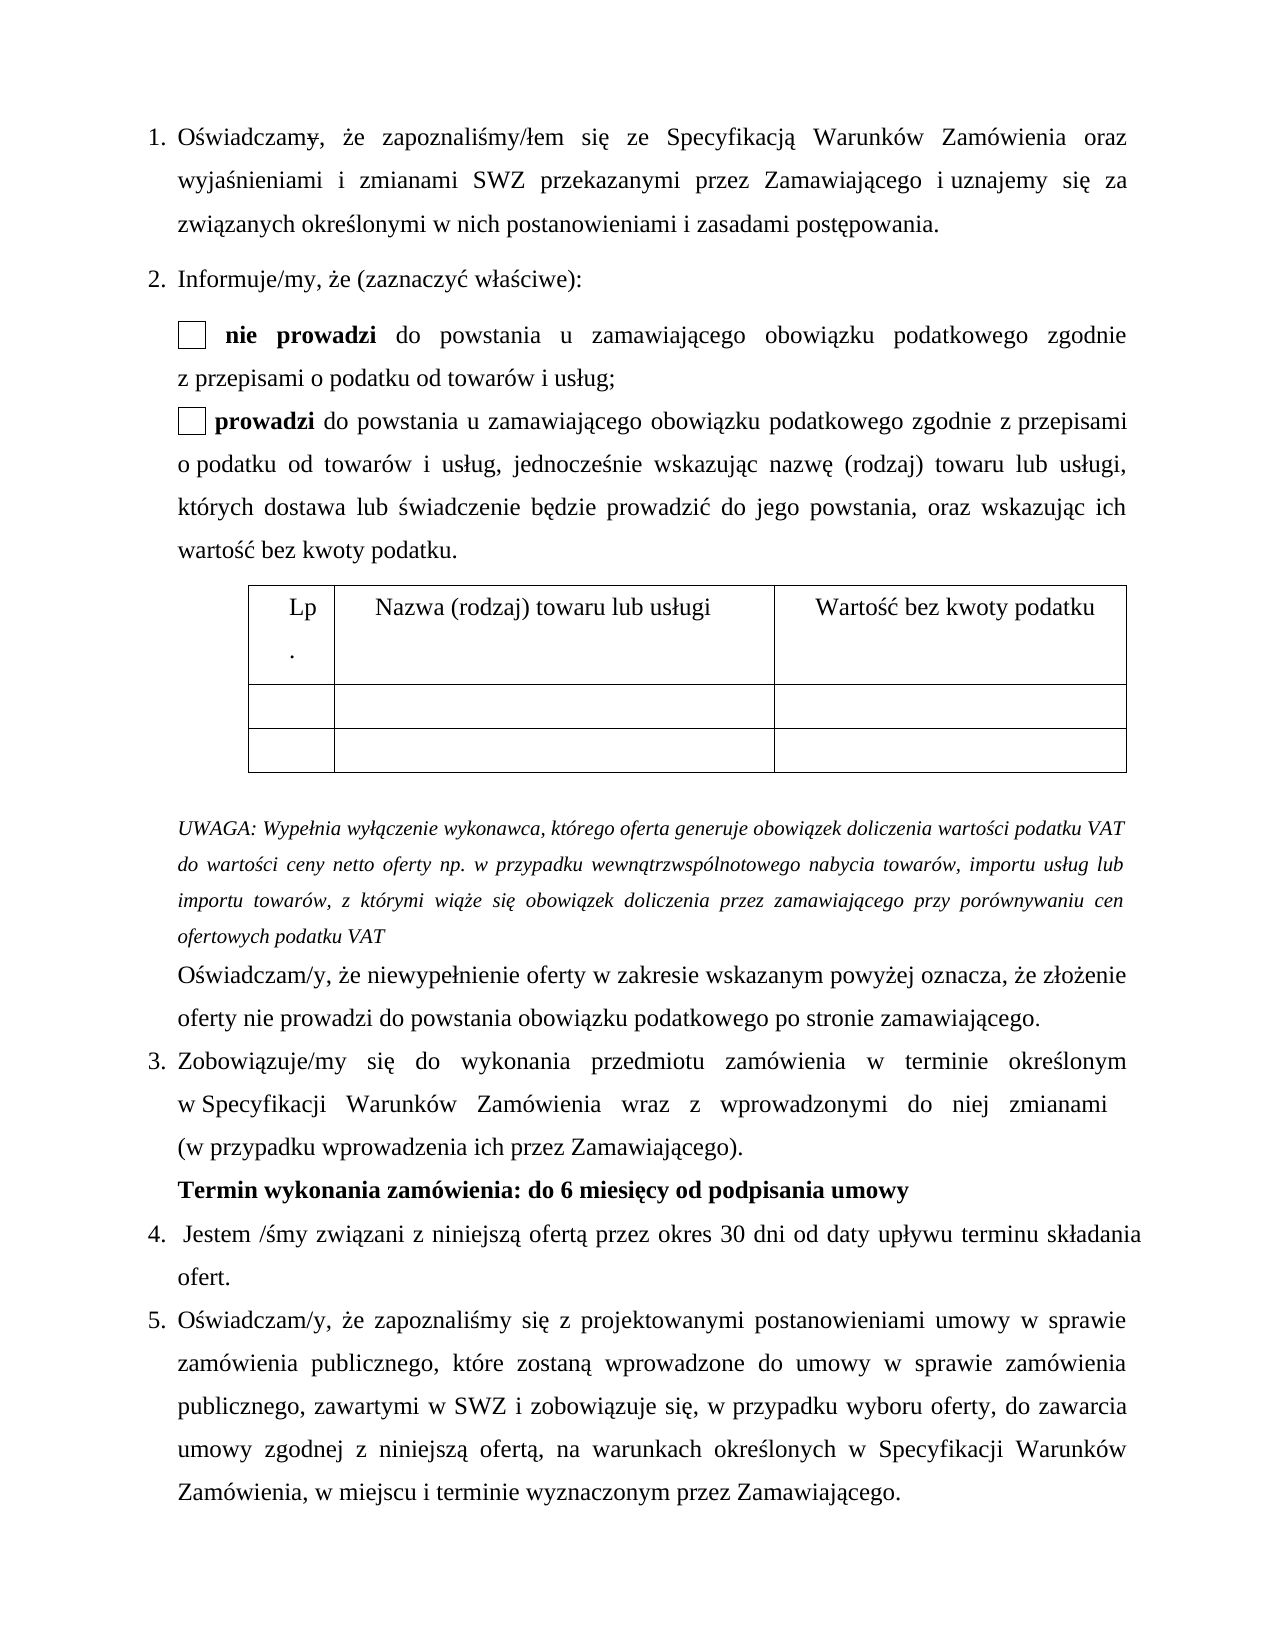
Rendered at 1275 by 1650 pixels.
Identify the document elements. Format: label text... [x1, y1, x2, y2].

table_cell [775, 729, 1126, 772]
list Oświadczam/y, że zapoznaliśmy się z projektowanymi postanowieniami umowy w sprawie zamówienia publicznego, które zostaną wprowadzone do umowy w sprawie zamówienia publicznego, zawartymi w SWZ i zobowiązuje się, w przypadku wyboru oferty, do zawarcia umowy zgodnej z niniejszą ofertą, na warunkach określonych w Specyfikacji Warunków Zamówienia, w miejscu i terminie wyznaczonym przez Zamawiającego. [148, 1305, 1127, 1506]
table_header Wartość bez kwoty podatku [775, 586, 1126, 683]
table_cell [249, 729, 334, 772]
table_header Nazwa (rodzaj) towaru lub usługi [335, 586, 774, 683]
list Oświadczamy, że zapoznaliśmy/łem się ze Specyfikacją Warunków Zamówienia oraz wyjaśnieniami i zmianami SWZ przekazanymi przez Zamawiającego i uznajemy się za związanych określonymi w nich postanowieniami i zasadami postępowania. [148, 122, 1127, 237]
text Oświadczam/y, że niewypełnienie oferty w zakresie wskazanym powyżej oznacza, że złożenie oferty nie prowadzi do powstania obowiązku podatkowego po stronie zamawiającego. [177, 960, 1127, 1032]
table_cell [335, 729, 774, 772]
list Zobowiązuje/my się do wykonania przedmiotu zamówienia w terminie określonym w Specyfikacji Warunków Zamówienia wraz z wprowadzonymi do niej zmianami (w przypadku wprowadzenia ich przez Zamawiającego). [148, 1046, 1127, 1161]
list nie prowadzi do powstania u zamawiającego obowiązku podatkowego zgodnie z przepisami o podatku od towarów i usług; [177, 320, 1127, 392]
text UWAGA: Wypełnia wyłączenie wykonawca, którego oferta generuje obowiązek doliczenia wartości podatku VAT do wartości ceny netto oferty np. w przypadku wewnątrzwspólnotowego nabycia towarów, importu usług lub importu towarów, z którymi wiąże się obowiązek doliczenia przez zamawiającego przy porównywaniu cen ofertowych podatku VAT [177, 816, 1127, 948]
list Informuje/my, że (zaznaczyć właściwe): [148, 264, 1127, 293]
list prowadzi do powstania u zamawiającego obowiązku podatkowego zgodnie z przepisami o podatku od towarów i usług, jednocześnie wskazując nazwę (rodzaj) towaru lub usługi, których dostawa lub świadczenie będzie prowadzić do jego powstania, oraz wskazując ich wartość bez kwoty podatku. [177, 406, 1127, 564]
table_cell [335, 685, 774, 728]
table_header Lp. [249, 586, 334, 683]
table_cell [249, 685, 334, 728]
table_cell [775, 685, 1126, 728]
text 4. Jestem /śmy związani z niniejszą ofertą przez okres 30 dni od daty upływu terminu składania ofert. [148, 1219, 1142, 1291]
text Termin wykonania zamówienia: do 6 miesięcy od podpisania umowy [177, 1176, 1127, 1204]
